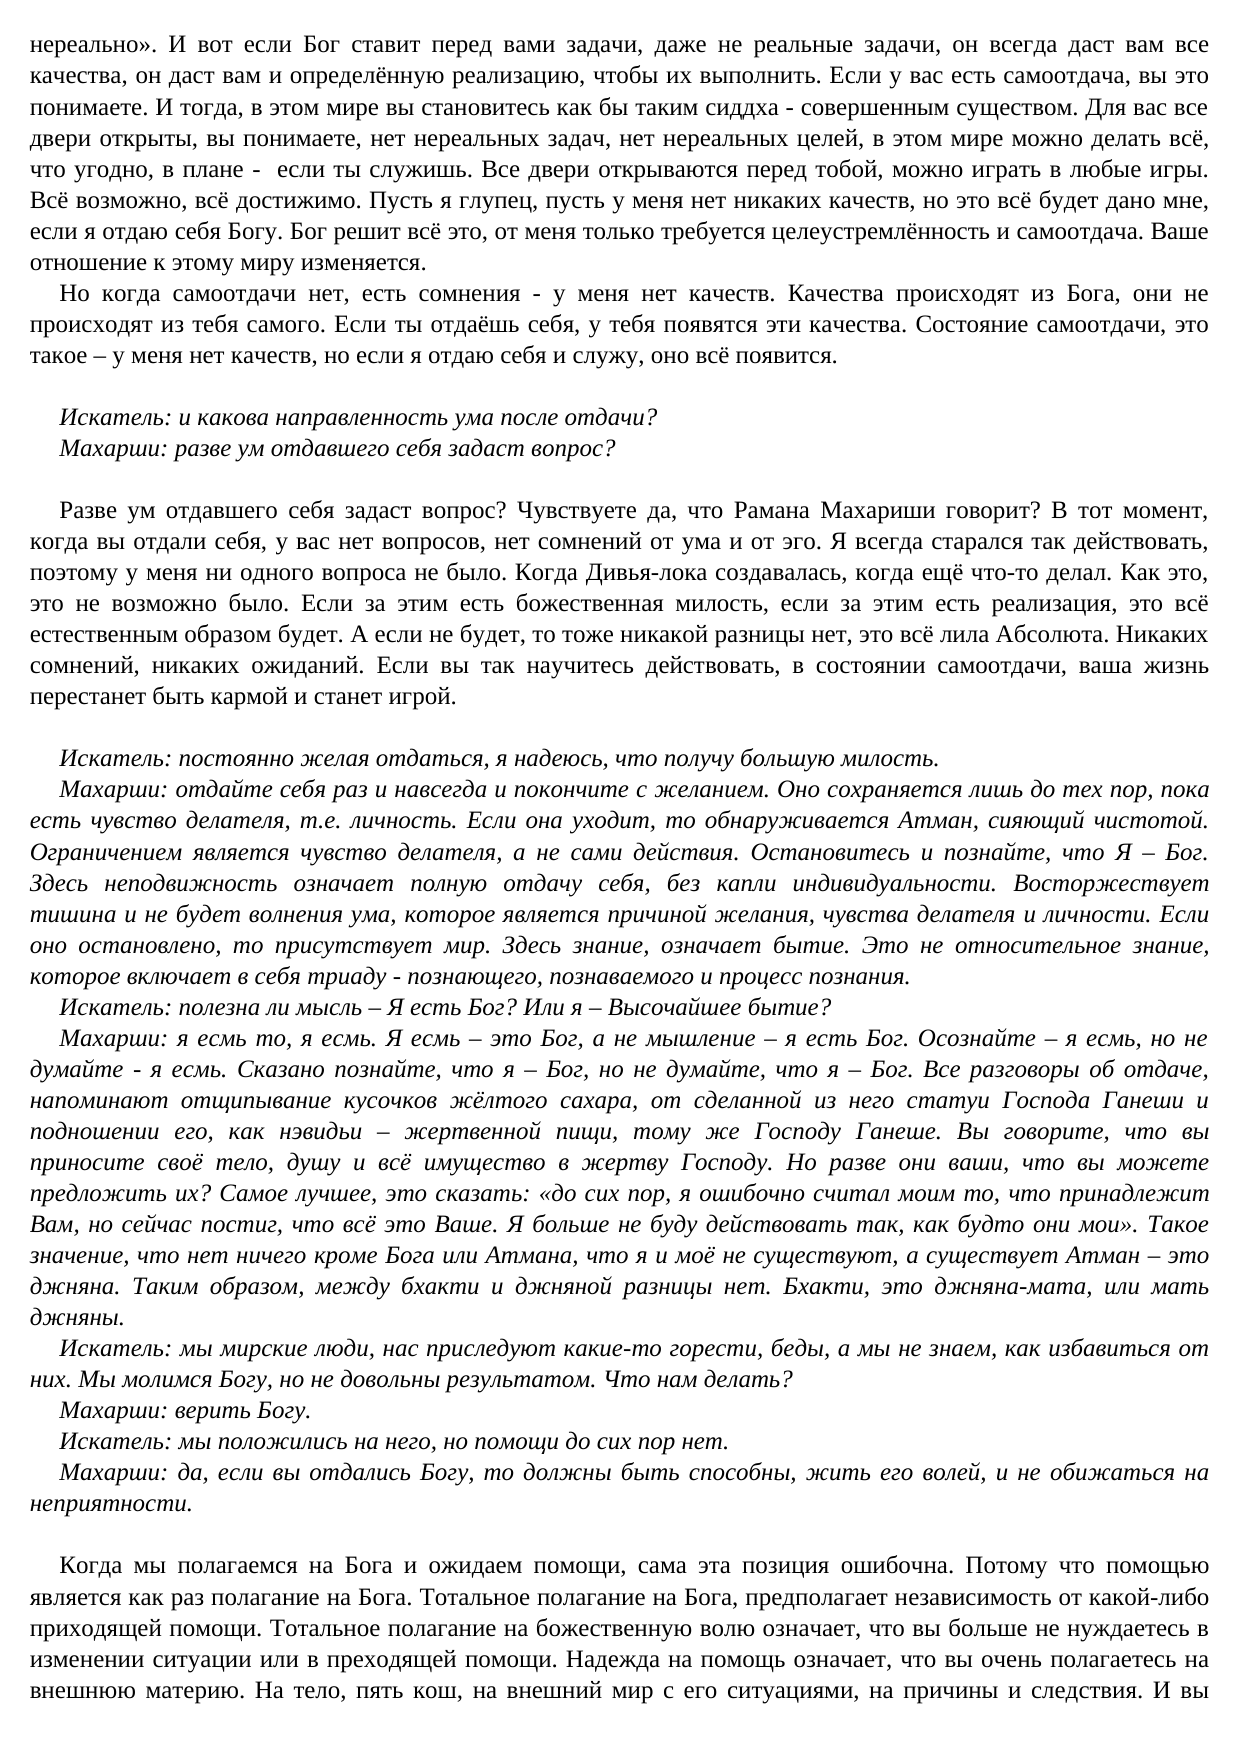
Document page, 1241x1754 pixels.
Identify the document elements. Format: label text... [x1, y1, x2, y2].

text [29, 1551, 1211, 1703]
text Искатель: и какова направленность ума после отдачи? [29, 402, 1211, 431]
text Разве ум отдавшего себя задаст вопрос? Чувствуете да, что Рамана Махариши говорит? В тот момент, когда вы отдали себя, у вас нет вопросов, нет сомнений от ума и от эго. Я всегда старался так действовать, поэтому у меня ни одного вопроса не было. Когда Дивья-лока создавалась, когда ещё что-то делал. Как это, это не возможно было. Если за этим есть божественная милость, если за этим есть реализация, это всё естественным образом будет. А если не будет, то тоже никакой разницы нет, это всё лила Абсолюта. Никаких сомнений, никаких ожиданий. Если вы так научитесь действовать, в состоянии самоотдачи, ваша жизнь перестанет быть кармой и станет игрой. [29, 495, 1211, 710]
text Махарши: разве ум отдавшего себя задаст вопрос? [29, 433, 1211, 462]
text Махарши: отдайте себя раз и навсегда и покончите с желанием. Оно сохраняется лишь до тех пор, пока есть чувство делателя, т.е. личность. Если она уходит, то обнаруживается Атман, сияющий чистотой. Ограничением является чувство делателя, а не сами действия. Остановитесь и познайте, что Я – Бог. Здесь неподвижность означает полную отдачу себя, без капли индивидуальности. Восторжествует тишина и не будет волнения ума, которое является причиной желания, чувства делателя и личности. Если оно остановлено, то присутствует мир. Здесь знание, означает бытие. Это не относительное знание, которое включает в себя триаду - познающего, познаваемого и процесс познания. [29, 774, 1211, 989]
text Искатель: полезна ли мысль – Я есть Бог? Или я – Высочайшее бытие? [29, 992, 1211, 1021]
text Махарши: да, если вы отдались Богу, то должны быть способны, жить его волей, и не обижаться на неприятности. [29, 1457, 1211, 1517]
text Искатель: постоянно желая отдаться, я надеюсь, что получу большую милость. [29, 743, 1211, 772]
text Искатель: мы положились на него, но помощи до сих пор нет. [29, 1426, 1211, 1455]
text Махарши: я есмь то, я есмь. Я есмь – это Бог, а не мышление – я есть Бог. Осознайте – я есмь, но не думайте - я есмь. Сказано познайте, что я – Бог, но не думайте, что я – Бог. Все разговоры об отдаче, напоминают отщипывание кусочков жёлтого сахара, от сделанной из него статуи Господа Ганеши и подношении его, как нэвидьи – жертвенной пищи, тому же Господу Ганеше. Вы говорите, что вы приносите своё тело, душу и всё имущество в жертву Господу. Но разве они ваши, что вы можете предложить их? Самое лучшее, это сказать: «до сих пор, я ошибочно считал моим то, что принадлежит Вам, но сейчас постиг, что всё это Ваше. Я больше не буду действовать так, как будто они мои». Такое значение, что нет ничего кроме Бога или Атмана, что я и моё не существуют, а существует Атман – это джняна. Таким образом, между бхакти и джняной разницы нет. Бхакти, это джняна-мата, или мать джняны. [29, 1023, 1211, 1331]
text Махарши: верить Богу. [29, 1395, 1211, 1424]
text Но когда самоотдачи нет, есть сомнения - у меня нет качеств. Качества происходят из Бога, они не происходят из тебя самого. Если ты отдаёшь себя, у тебя появятся эти качества. Состояние самоотдачи, это такое – у меня нет качеств, но если я отдаю себя и служу, оно всё появится. [29, 278, 1211, 369]
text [29, 29, 1211, 276]
text Искатель: мы мирские люди, нас приследуют какие-то горести, беды, а мы не знаем, как избавиться от них. Мы молимся Богу, но не довольны результатом. Что нам делать? [29, 1333, 1211, 1393]
